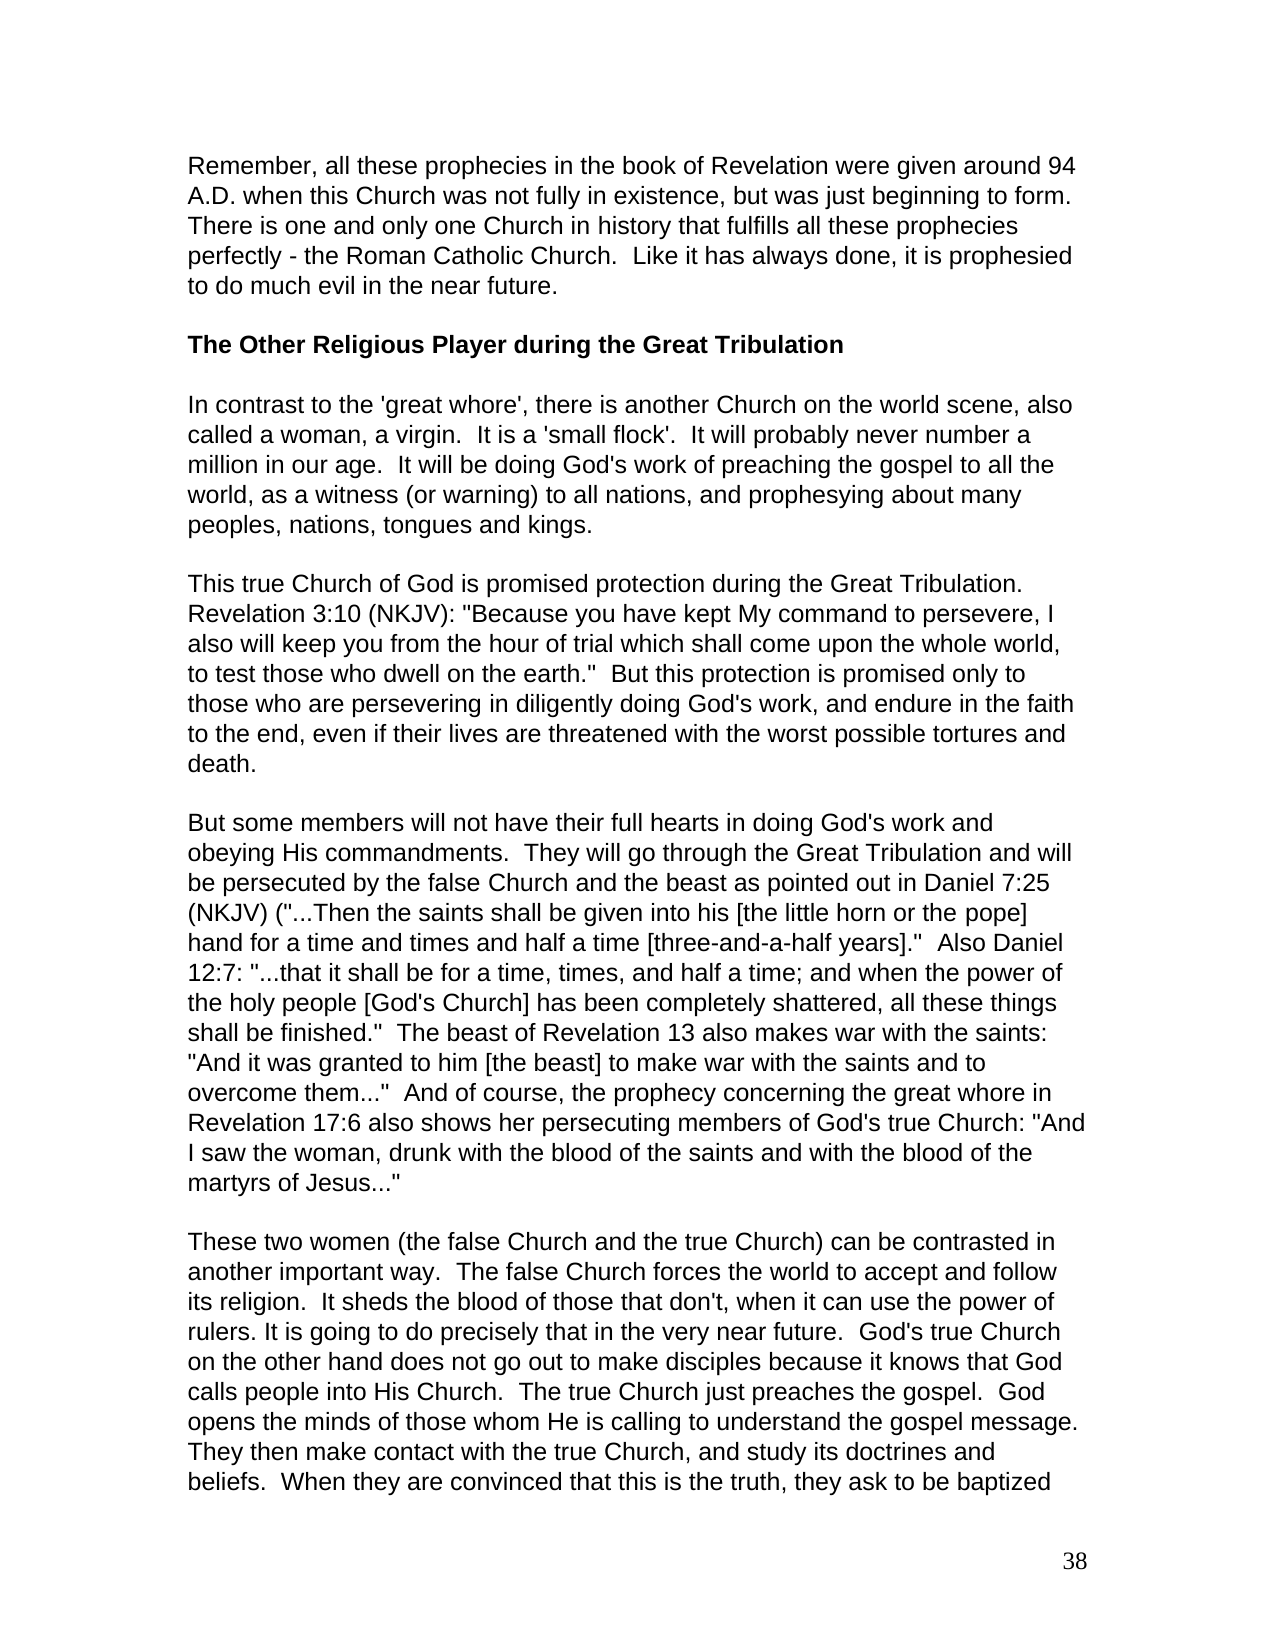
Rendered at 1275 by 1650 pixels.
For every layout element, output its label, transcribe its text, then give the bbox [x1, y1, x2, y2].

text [187, 1226, 1087, 1496]
text The Other Religious Player during the Great Tribulation [187, 329, 1087, 359]
text In contrast to the 'great whore', there is another Church on the world scene, also called a woman, a virgin. It is a 'small flock'. It will probably never number a million in our age. It will be doing God's work of preaching the gospel to all the world, as a witness (or warning) to all nations, and prophesying about many peoples, nations, tongues and kings. [187, 388, 1087, 538]
text Remember, all these prophecies in the book of Revelation were given around 94 A.D. when this Church was not fully in existence, but was just beginning to form. There is one and only one Church in history that fulfills all these prophecies perfectly - the Roman Catholic Church. Like it has always done, it is prophesied to do much evil in the near future. [187, 150, 1087, 300]
text This true Church of God is promised protection during the Great Tribulation. Revelation 3:10 (NKJV): "Because you have kept My command to persevere, I also will keep you from the hour of trial which shall come upon the whole world, to test those who dwell on the earth." But this protection is promised only to those who are persevering in diligently doing God's work, and endure in the faith to the end, even if their lives are threatened with the worst possible tortures and death. [187, 567, 1087, 777]
text But some members will not have their full hearts in doing God's work and obeying His commandments. They will go through the Great Tribulation and will be persecuted by the false Church and the beast as pointed out in Daniel 7:25 (NKJV) ("...Then the saints shall be given into his [the little horn or the pope] hand for a time and times and half a time [three-and-a-half years]." Also Daniel 12:7: "...that it shall be for a time, times, and half a time; and when the power of the holy people [God's Church] has been completely shattered, all these things shall be finished." The beast of Revelation 13 also makes war with the saints: "And it was granted to him [the beast] to make war with the saints and to overcome them..." And of course, the prophecy concerning the great whore in Revelation 17:6 also shows her persecuting members of God's true Church: "And I saw the woman, drunk with the blood of the saints and with the blood of the martyrs of Jesus..." [187, 807, 1087, 1197]
